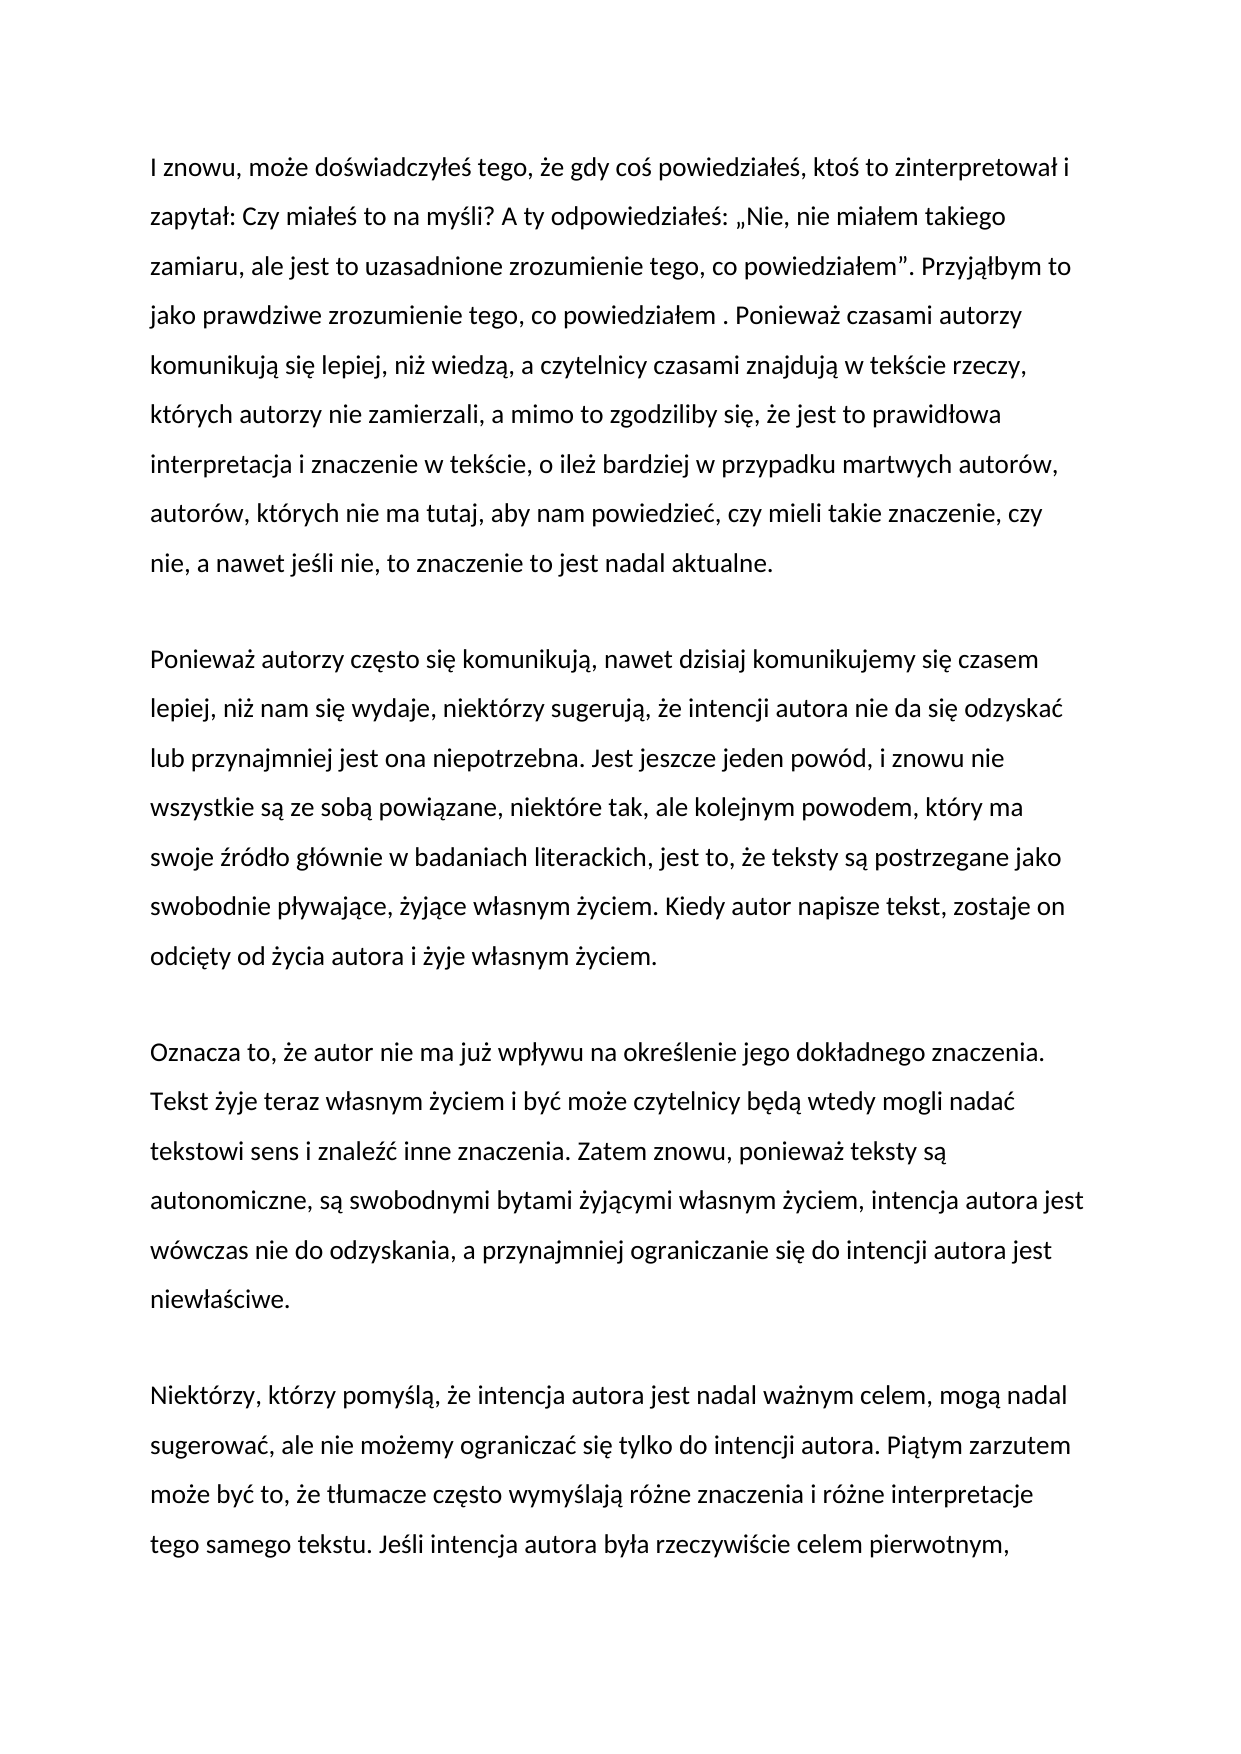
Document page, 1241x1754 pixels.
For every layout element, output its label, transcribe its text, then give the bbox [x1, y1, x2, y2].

text Ponieważ autorzy często się komunikują, nawet dzisiaj komunikujemy się czasem lepiej, niż nam się wydaje, niektórzy sugerują, że intencji autora nie da się odzyskać lub przynajmniej jest ona niepotrzebna. Jest jeszcze jeden powód, i znowu nie wszystkie są ze sobą powiązane, niektóre tak, ale kolejnym powodem, który ma swoje źródło głównie w badaniach literackich, jest to, że teksty są postrzegane jako swobodnie pływające, żyjące własnym życiem. Kiedy autor napisze tekst, zostaje on odcięty od życia autora i żyje własnym życiem. [150, 642, 1090, 972]
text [150, 1378, 1090, 1560]
text I znowu, może doświadczyłeś tego, że gdy coś powiedziałeś, ktoś to zinterpretował i zapytał: Czy miałeś to na myśli? A ty odpowiedziałeś: „Nie, nie miałem takiego zamiaru, ale jest to uzasadnione zrozumienie tego, co powiedziałem”. Przyjąłbym to jako prawdziwe zrozumienie tego, co powiedziałem . Ponieważ czasami autorzy komunikują się lepiej, niż wiedzą, a czytelnicy czasami znajdują w tekście rzeczy, których autorzy nie zamierzali, a mimo to zgodziliby się, że jest to prawidłowa interpretacja i znaczenie w tekście, o ileż bardziej w przypadku martwych autorów, autorów, których nie ma tutaj, aby nam powiedzieć, czy mieli takie znaczenie, czy nie, a nawet jeśli nie, to znaczenie to jest nadal aktualne. [150, 150, 1090, 579]
text Oznacza to, że autor nie ma już wpływu na określenie jego dokładnego znaczenia. Tekst żyje teraz własnym życiem i być może czytelnicy będą wtedy mogli nadać tekstowi sens i znaleźć inne znaczenia. Zatem znowu, ponieważ teksty są autonomiczne, są swobodnymi bytami żyjącymi własnym życiem, intencja autora jest wówczas nie do odzyskania, a przynajmniej ograniczanie się do intencji autora jest niewłaściwe. [150, 1035, 1090, 1315]
